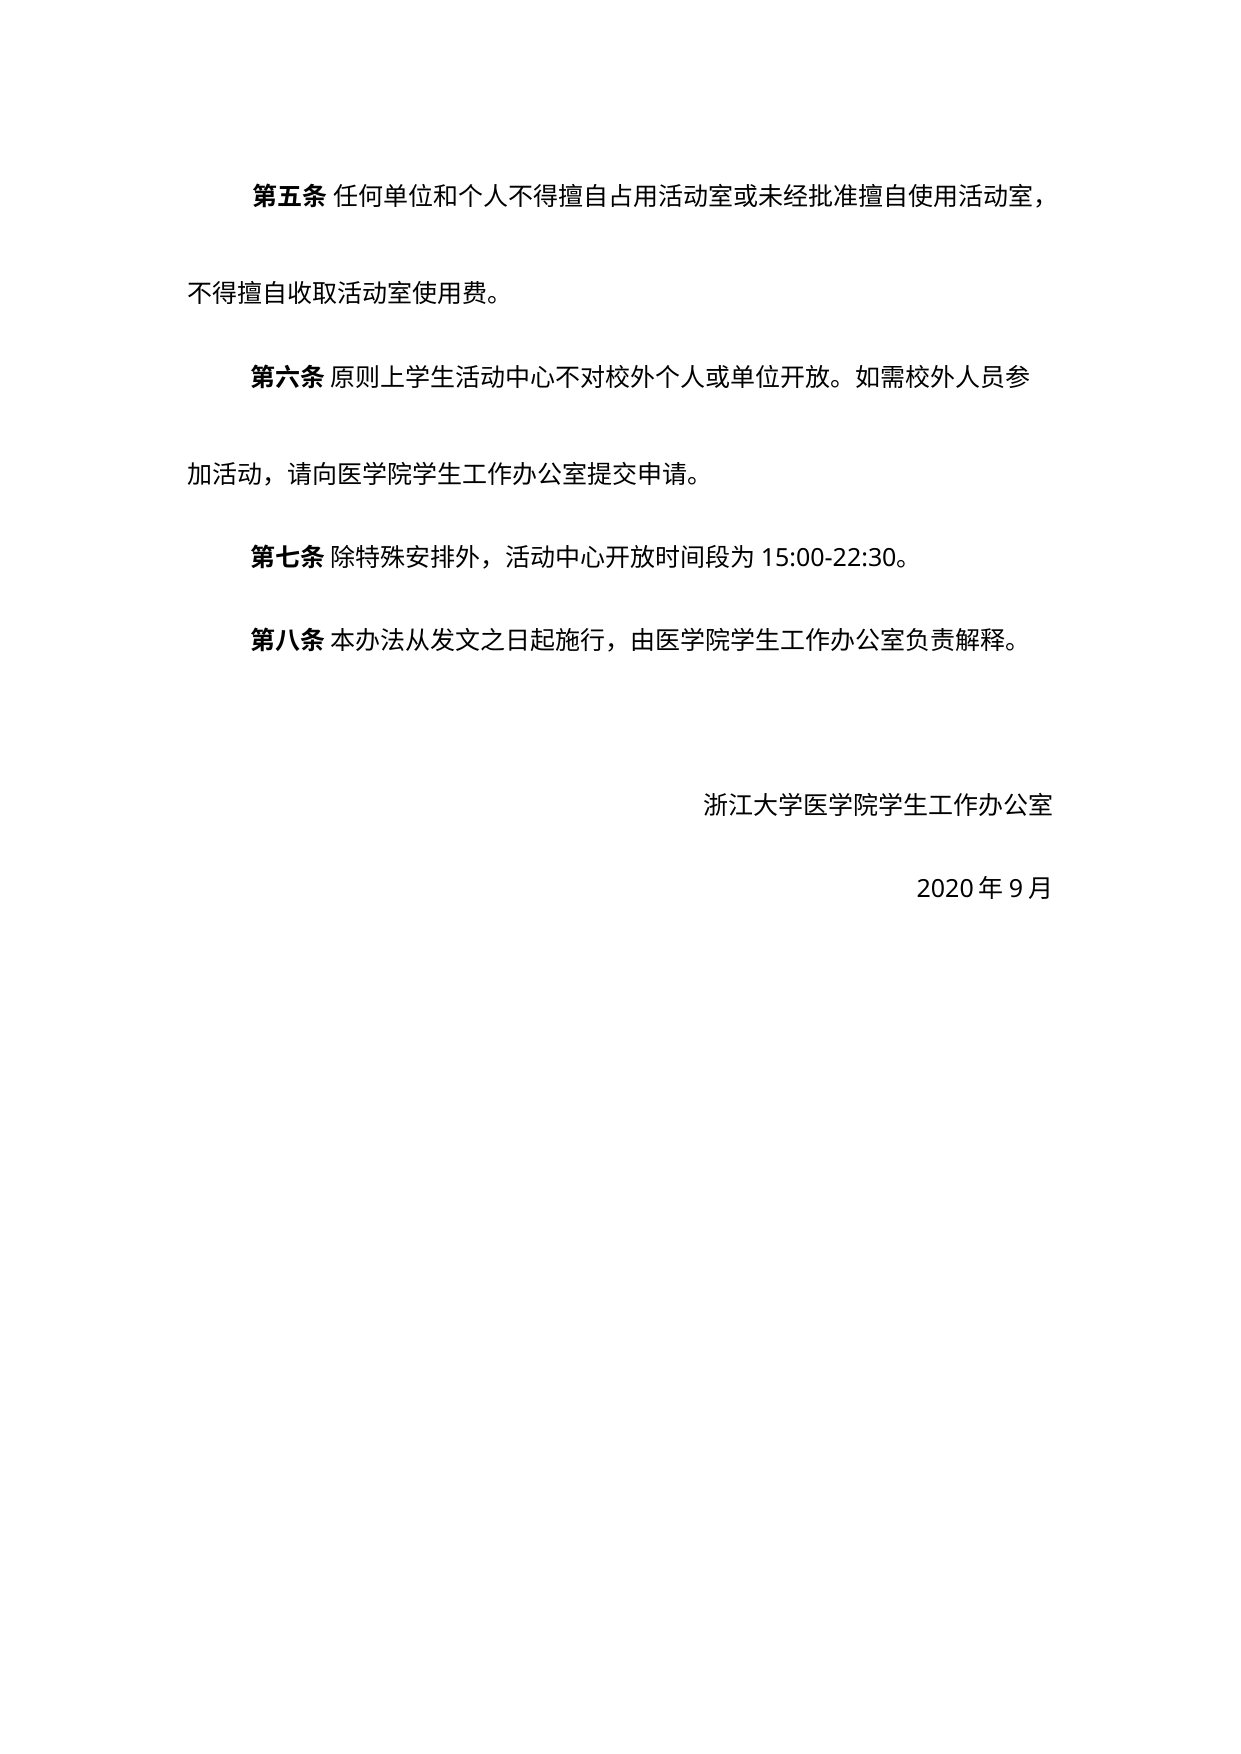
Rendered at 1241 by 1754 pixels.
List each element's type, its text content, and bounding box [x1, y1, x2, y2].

text 2020年9月 [187, 854, 1053, 919]
text 第七条 除特殊安排外，活动中心开放时间段为15:00-22:30。 [187, 523, 1053, 588]
text 第五条 任何单位和个人不得擅自占用活动室或未经批准擅自使用活动室，不得擅自收取活动室使用费。 [187, 162, 1053, 324]
text 浙江大学医学院学生工作办公室 [187, 771, 1053, 836]
text 第六条 原则上学生活动中心不对校外个人或单位开放。如需校外人员参加活动，请向医学院学生工作办公室提交申请。 [187, 343, 1053, 505]
text 第八条 本办法从发文之日起施行，由医学院学生工作办公室负责解释。 [187, 606, 1053, 671]
